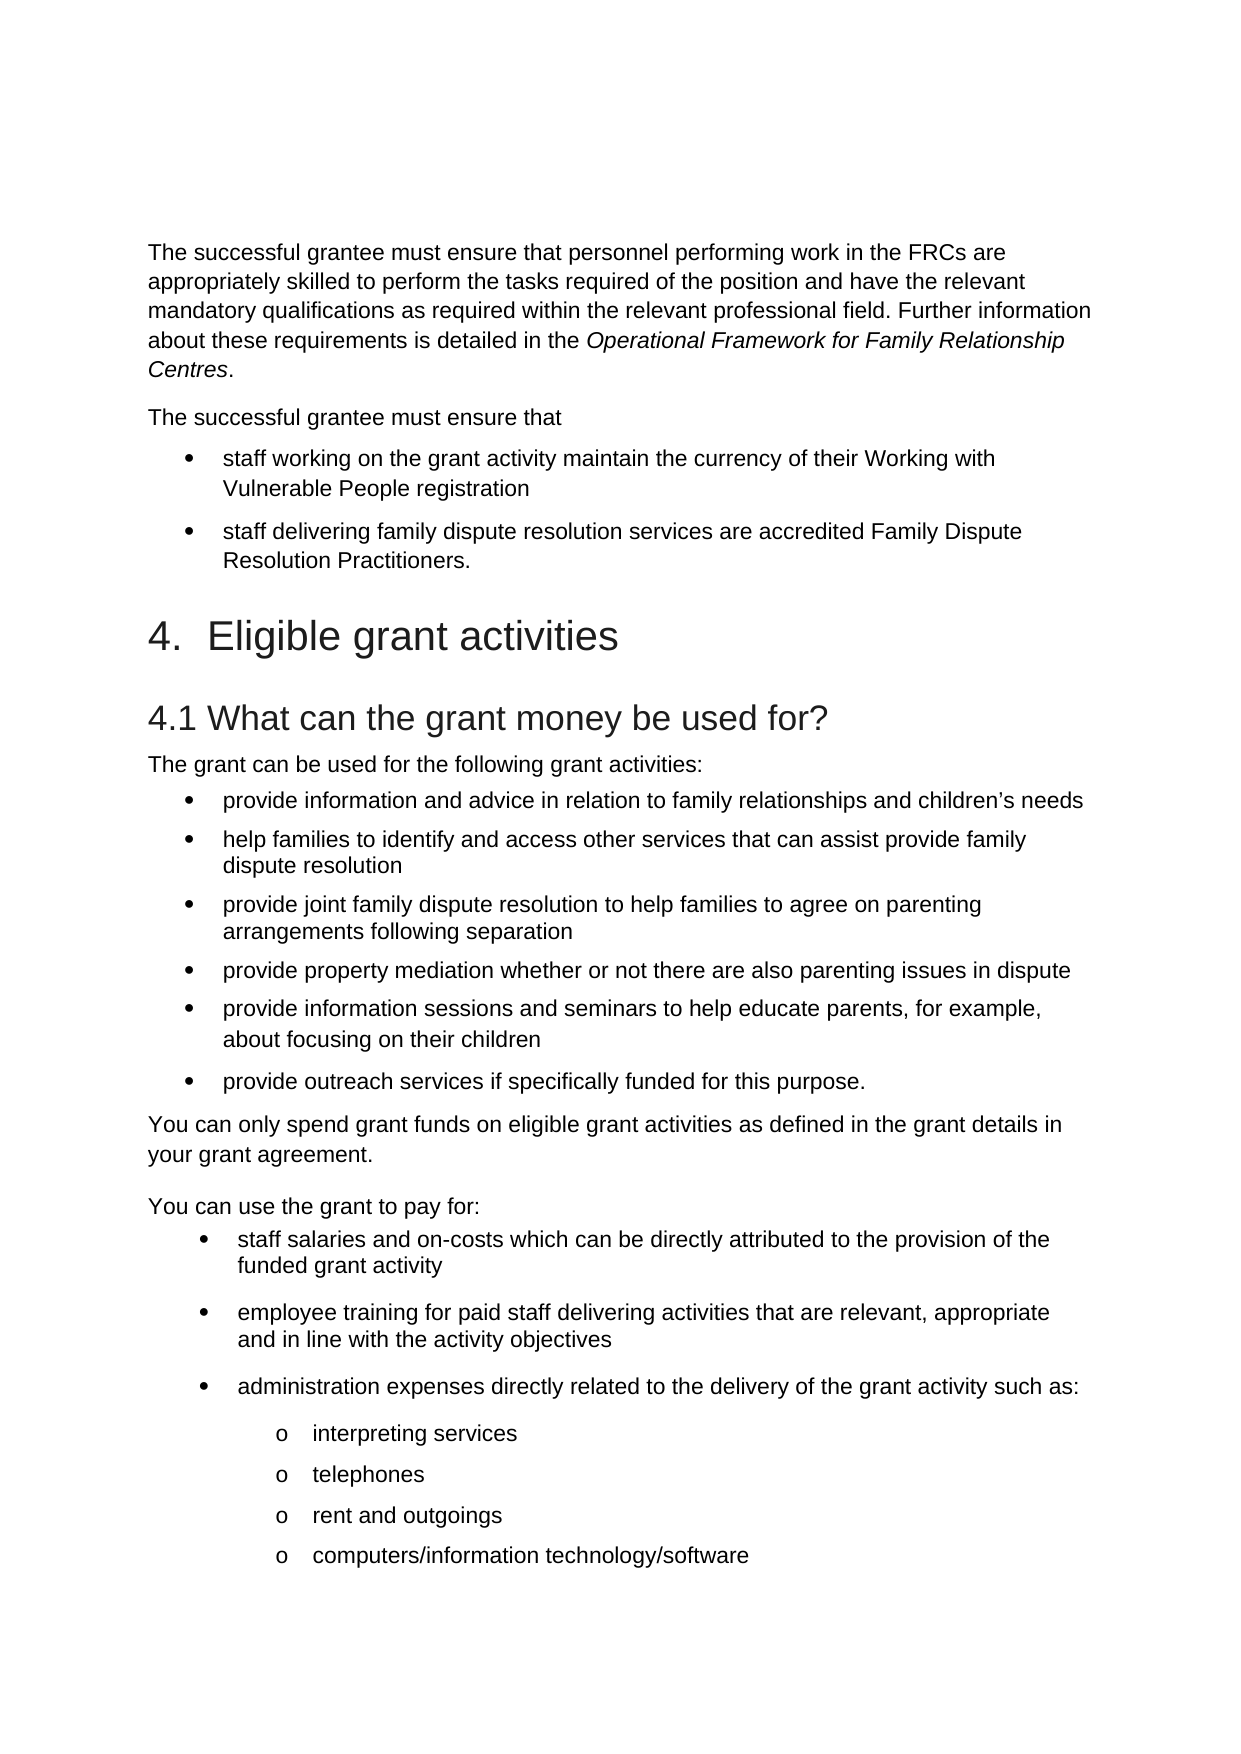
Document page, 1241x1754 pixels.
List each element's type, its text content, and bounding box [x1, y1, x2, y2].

text The successful grantee must ensure that personnel performing work in the FRCs are appropriately skilled to perform the tasks required of the position and have the relevant mandatory qualifications as required within the relevant professional field. Further information about these requirements is detailed in the Operational Framework for Family Relationship Centres. [148, 236, 1092, 382]
list provide information and advice in relation to family relationships and children’s needs [185, 787, 1092, 814]
list provide joint family dispute resolution to help families to agree on parenting arrangements following separation [185, 891, 1092, 944]
list rent and outgoings [275, 1502, 1092, 1530]
list employee training for paid staff delivering activities that are relevant, appropriate and in line with the activity objectives [200, 1299, 1092, 1352]
list computers/information technology/software [275, 1542, 1092, 1571]
text The successful grantee must ensure that [148, 401, 1092, 430]
list interpreting services [275, 1420, 1092, 1448]
text You can use the grant to pay for: [148, 1190, 1092, 1219]
list administration expenses directly related to the delivery of the grant activity such as: [200, 1373, 1092, 1399]
list provide outreach services if specifically funded for this purpose. [185, 1068, 1092, 1095]
list staff working on the grant activity maintain the currency of their Working with Vulnerable People registration [185, 442, 1092, 501]
list help families to identify and access other services that can assist provide family dispute resolution [185, 826, 1092, 879]
list provide property mediation whether or not there are also parenting issues in dispute [185, 957, 1092, 983]
text The grant can be used for the following grant activities: [148, 751, 1092, 777]
subtitle What can the grant money be used for? [148, 697, 1092, 738]
list staff delivering family dispute resolution services are accredited Family Dispute Resolution Practitioners. [185, 515, 1092, 574]
text You can only spend grant funds on eligible grant activities as defined in the grant details in your grant agreement. [148, 1111, 1092, 1168]
subtitle Eligible grant activities [148, 611, 1092, 659]
list telephones [275, 1461, 1092, 1489]
list staff salaries and on-costs which can be directly attributed to the provision of the funded grant activity [200, 1226, 1092, 1278]
list provide information sessions and seminars to help educate parents, for example, about focusing on their children [185, 995, 1092, 1052]
